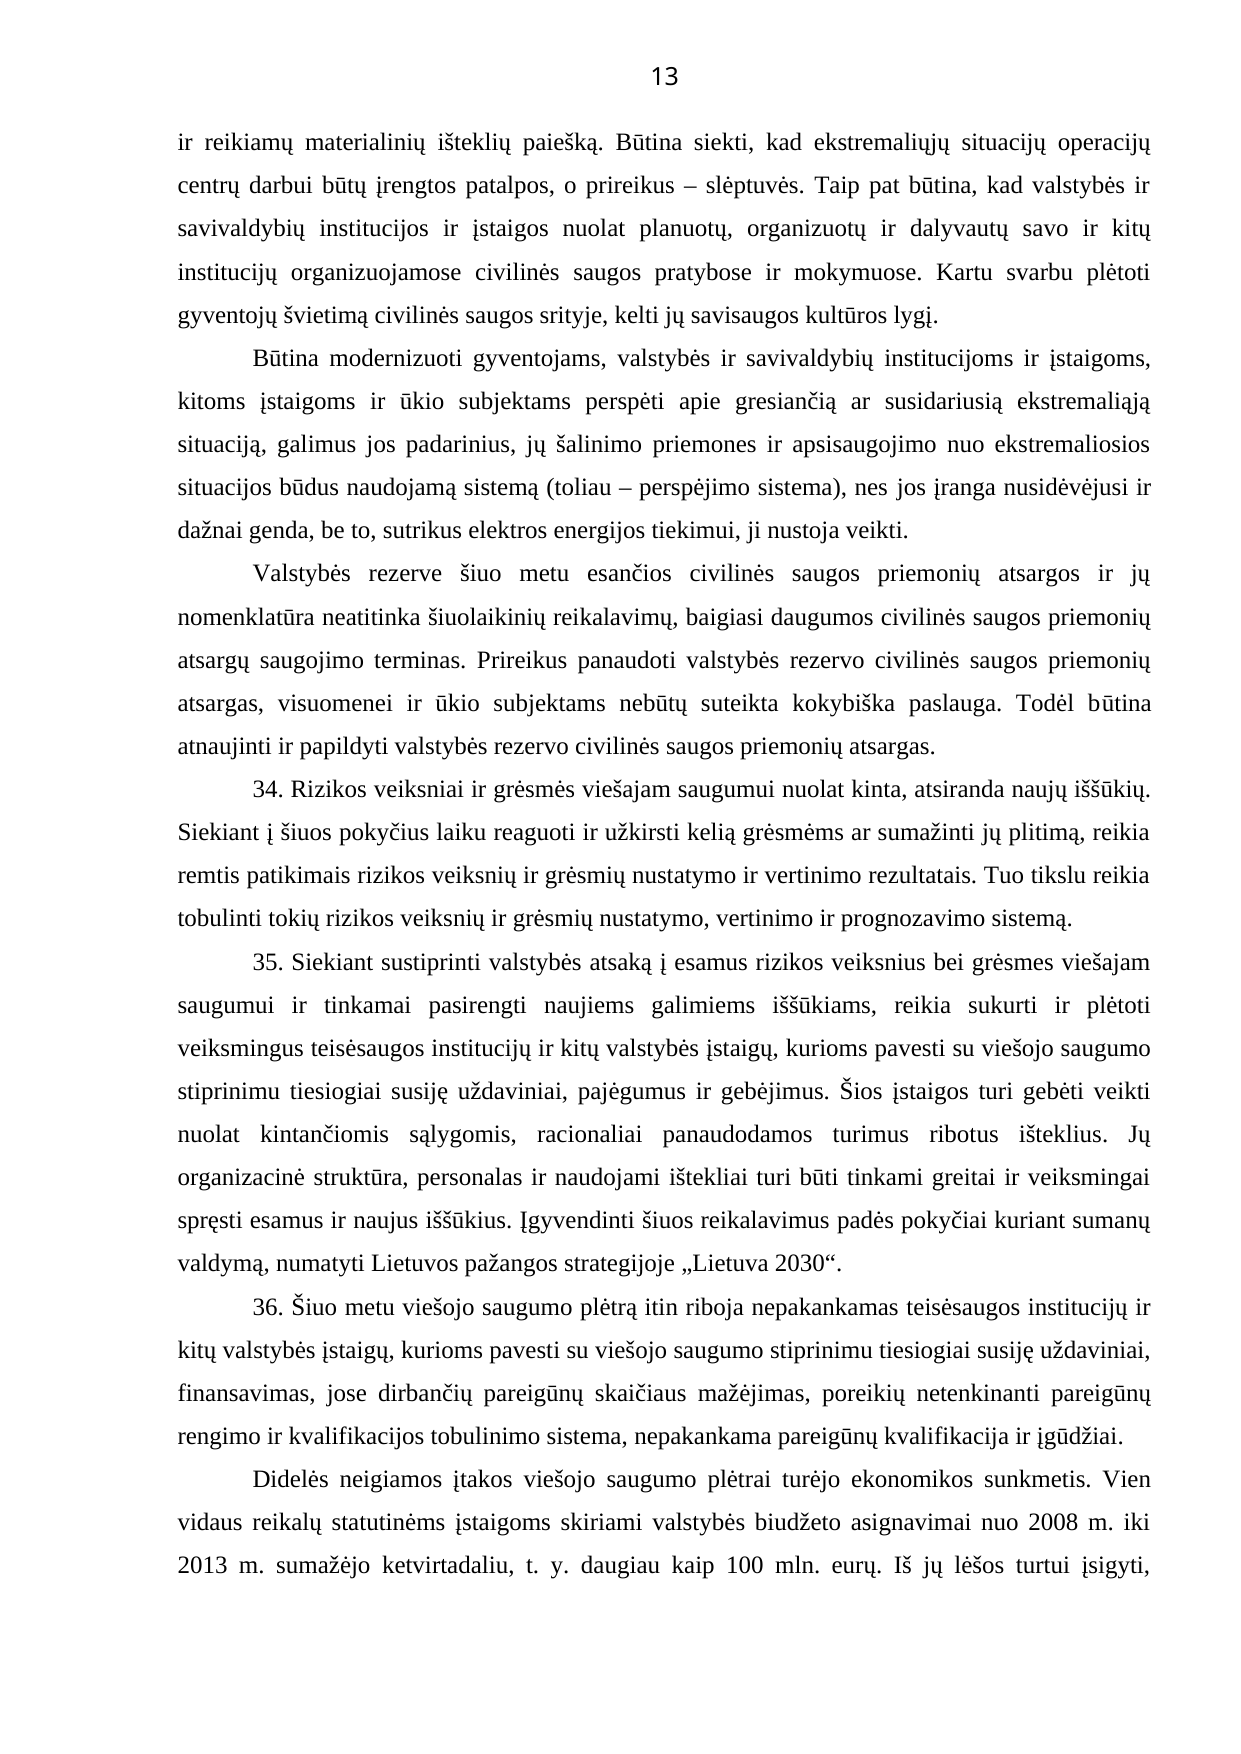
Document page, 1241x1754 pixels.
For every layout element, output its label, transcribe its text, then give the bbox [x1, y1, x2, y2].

text 35. Siekiant sustiprinti valstybės atsaką į esamus rizikos veiksnius bei grėsmes viešajam saugumui ir tinkamai pasirengti naujiems galimiems iššūkiams, reikia sukurti ir plėtoti veiksmingus teisėsaugos institucijų ir kitų valstybės įstaigų, kurioms pavesti su viešojo saugumo stiprinimu tiesiogiai susiję uždaviniai, pajėgumus ir gebėjimus. Šios įstaigos turi gebėti veikti nuolat kintančiomis sąlygomis, racionaliai panaudodamos turimus ribotus išteklius. Jų organizacinė struktūra, personalas ir naudojami ištekliai turi būti tinkami greitai ir veiksmingai spręsti esamus ir naujus iššūkius. Įgyvendinti šiuos reikalavimus padės pokyčiai kuriant sumanų valdymą, numatyti Lietuvos pažangos strategijoje „Lietuva 2030“. [177, 947, 1152, 1277]
text 34. Rizikos veiksniai ir grėsmės viešajam saugumui nuolat kinta, atsiranda naujų iššūkių. Siekiant į šiuos pokyčius laiku reaguoti ir užkirsti kelią grėsmėms ar sumažinti jų plitimą, reikia remtis patikimais rizikos veiksnių ir grėsmių nustatymo ir vertinimo rezultatais. Tuo tikslu reikia tobulinti tokių rizikos veiksnių ir grėsmių nustatymo, vertinimo ir prognozavimo sistemą. [177, 774, 1152, 932]
text Valstybės rezerve šiuo metu esančios civilinės saugos priemonių atsargos ir jų nomenklatūra neatitinka šiuolaikinių reikalavimų, baigiasi daugumos civilinės saugos priemonių atsargų saugojimo terminas. Prireikus panaudoti valstybės rezervo civilinės saugos priemonių atsargas, visuomenei ir ūkio subjektams nebūtų suteikta kokybiška paslauga. Todėl būtina atnaujinti ir papildyti valstybės rezervo civilinės saugos priemonių atsargas. [177, 558, 1152, 760]
text 36. Šiuo metu viešojo saugumo plėtrą itin riboja nepakankamas teisėsaugos institucijų ir kitų valstybės įstaigų, kurioms pavesti su viešojo saugumo stiprinimu tiesiogiai susiję uždaviniai, finansavimas, jose dirbančių pareigūnų skaičiaus mažėjimas, poreikių netenkinanti pareigūnų rengimo ir kvalifikacijos tobulinimo sistema, nepakankama pareigūnų kvalifikacija ir įgūdžiai. [177, 1292, 1152, 1450]
text Būtina modernizuoti gyventojams, valstybės ir savivaldybių institucijoms ir įstaigoms, kitoms įstaigoms ir ūkio subjektams perspėti apie gresiančią ar susidariusią ekstremaliąją situaciją, galimus jos padarinius, jų šalinimo priemones ir apsisaugojimo nuo ekstremaliosios situacijos būdus naudojamą sistemą (toliau – perspėjimo sistema), nes jos įranga nusidėvėjusi ir dažnai genda, be to, sutrikus elektros energijos tiekimui, ji nustoja veikti. [177, 343, 1152, 544]
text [177, 127, 1152, 328]
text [177, 1464, 1152, 1579]
